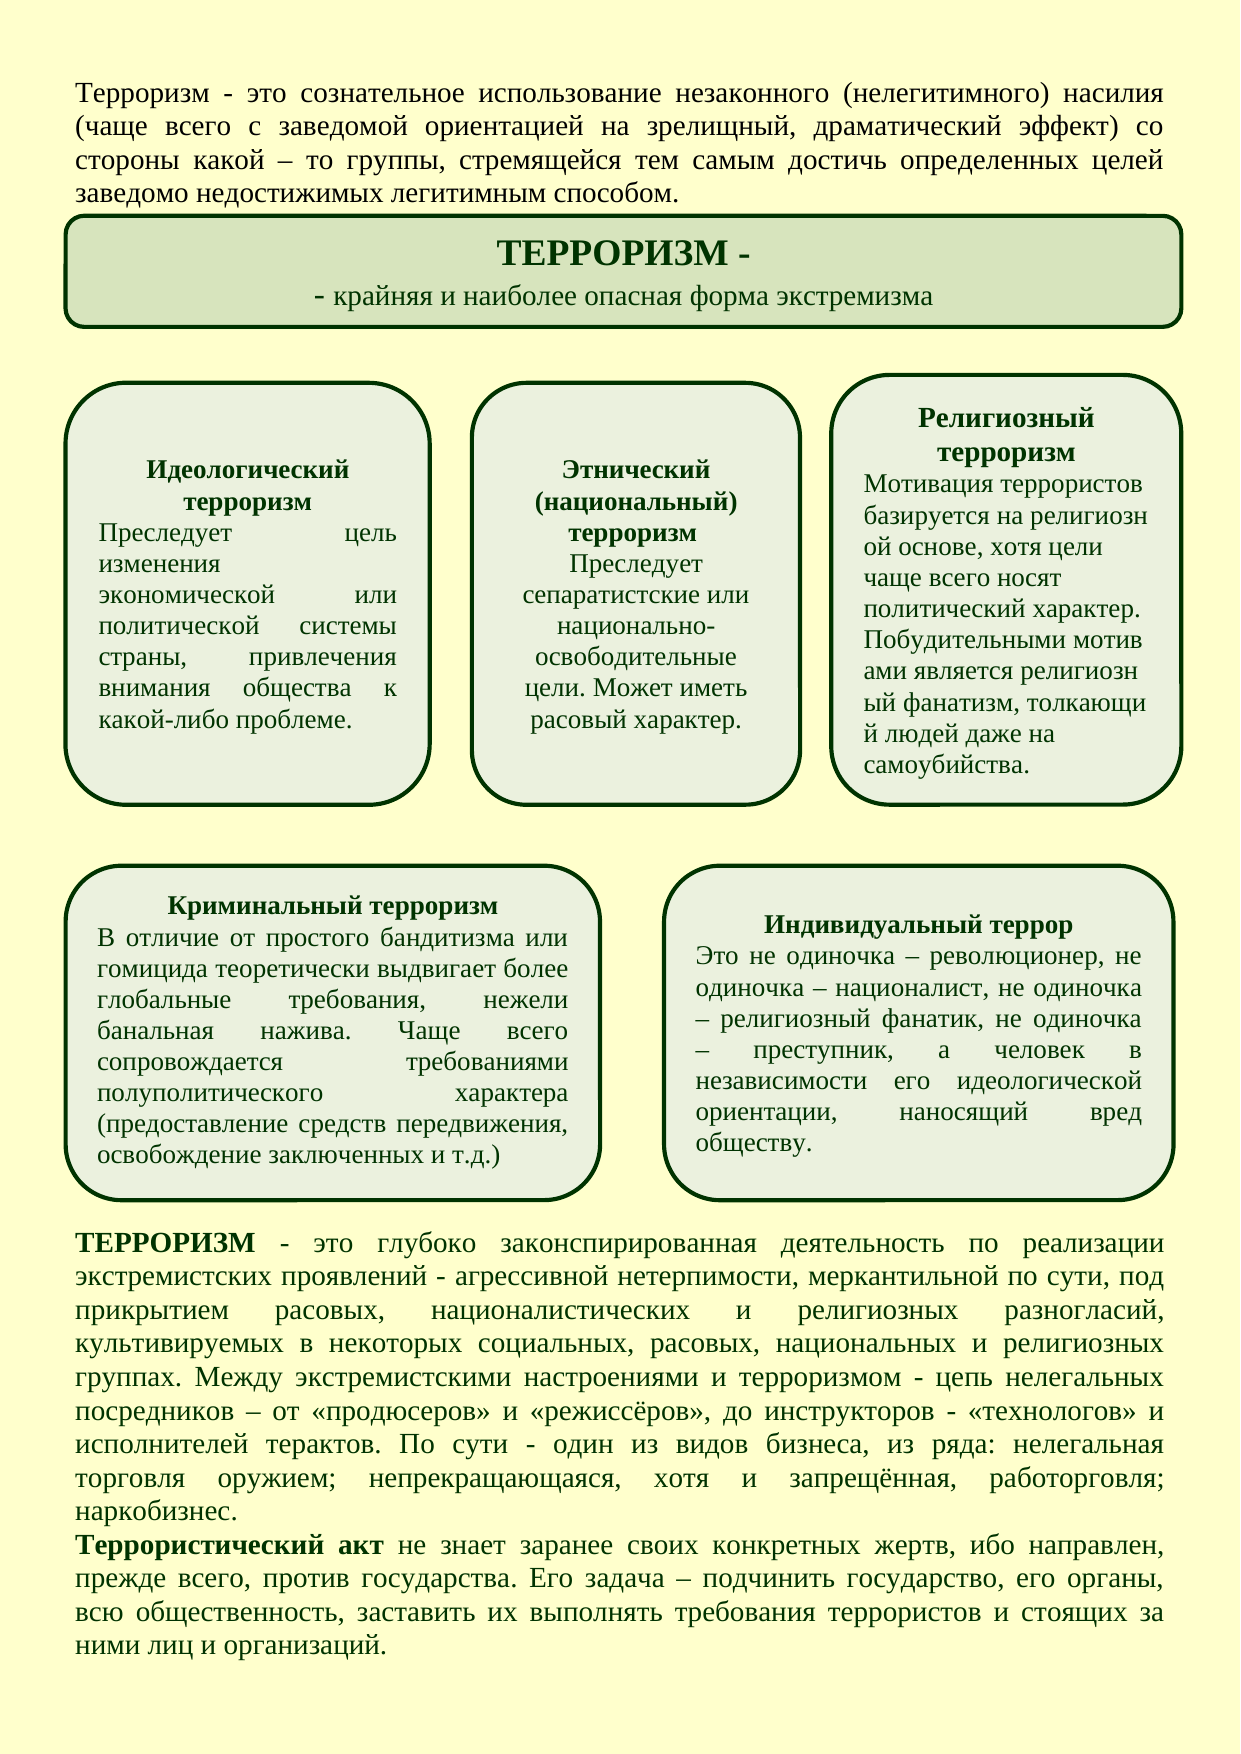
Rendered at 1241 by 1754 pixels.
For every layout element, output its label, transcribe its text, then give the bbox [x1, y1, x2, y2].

text ТЕРРОРИЗМ - это глубоко законспирированная деятельность по реализации экстремистских проявлений - агрессивной нетерпимости, меркантильной по сути, под прикрытием расовых, националистических и религиозных разногласий, культивируемых в некоторых социальных, расовых, национальных и религиозных группах. Между экстремистскими настроениями и терроризмом - цепь нелегальных посредников – от «продюсеров» и «режиссёров», до инструкторов - «технологов» и исполнителей терактов. По сути - один из видов бизнеса, из ряда: нелегальная торговля оружием; непрекращающаяся, хотя и запрещённая, работорговля; наркобизнес. [75, 1225, 1165, 1527]
text Террористический акт не знает заранее своих конкретных жертв, ибо направлен, прежде всего, против государства. Его задача – подчинить государство, его органы, всю общественность, заставить их выполнять требования террористов и стоящих за ними лиц и организаций. [75, 1527, 1165, 1661]
text Терроризм - это сознательное использование незаконного (нелегитимного) насилия (чаще всего с заведомой ориентацией на зрелищный, драматический эффект) со стороны какой – то группы, стремящейся тем самым достичь определенных целей заведомо недостижимых легитимным способом. [75, 75, 1165, 209]
